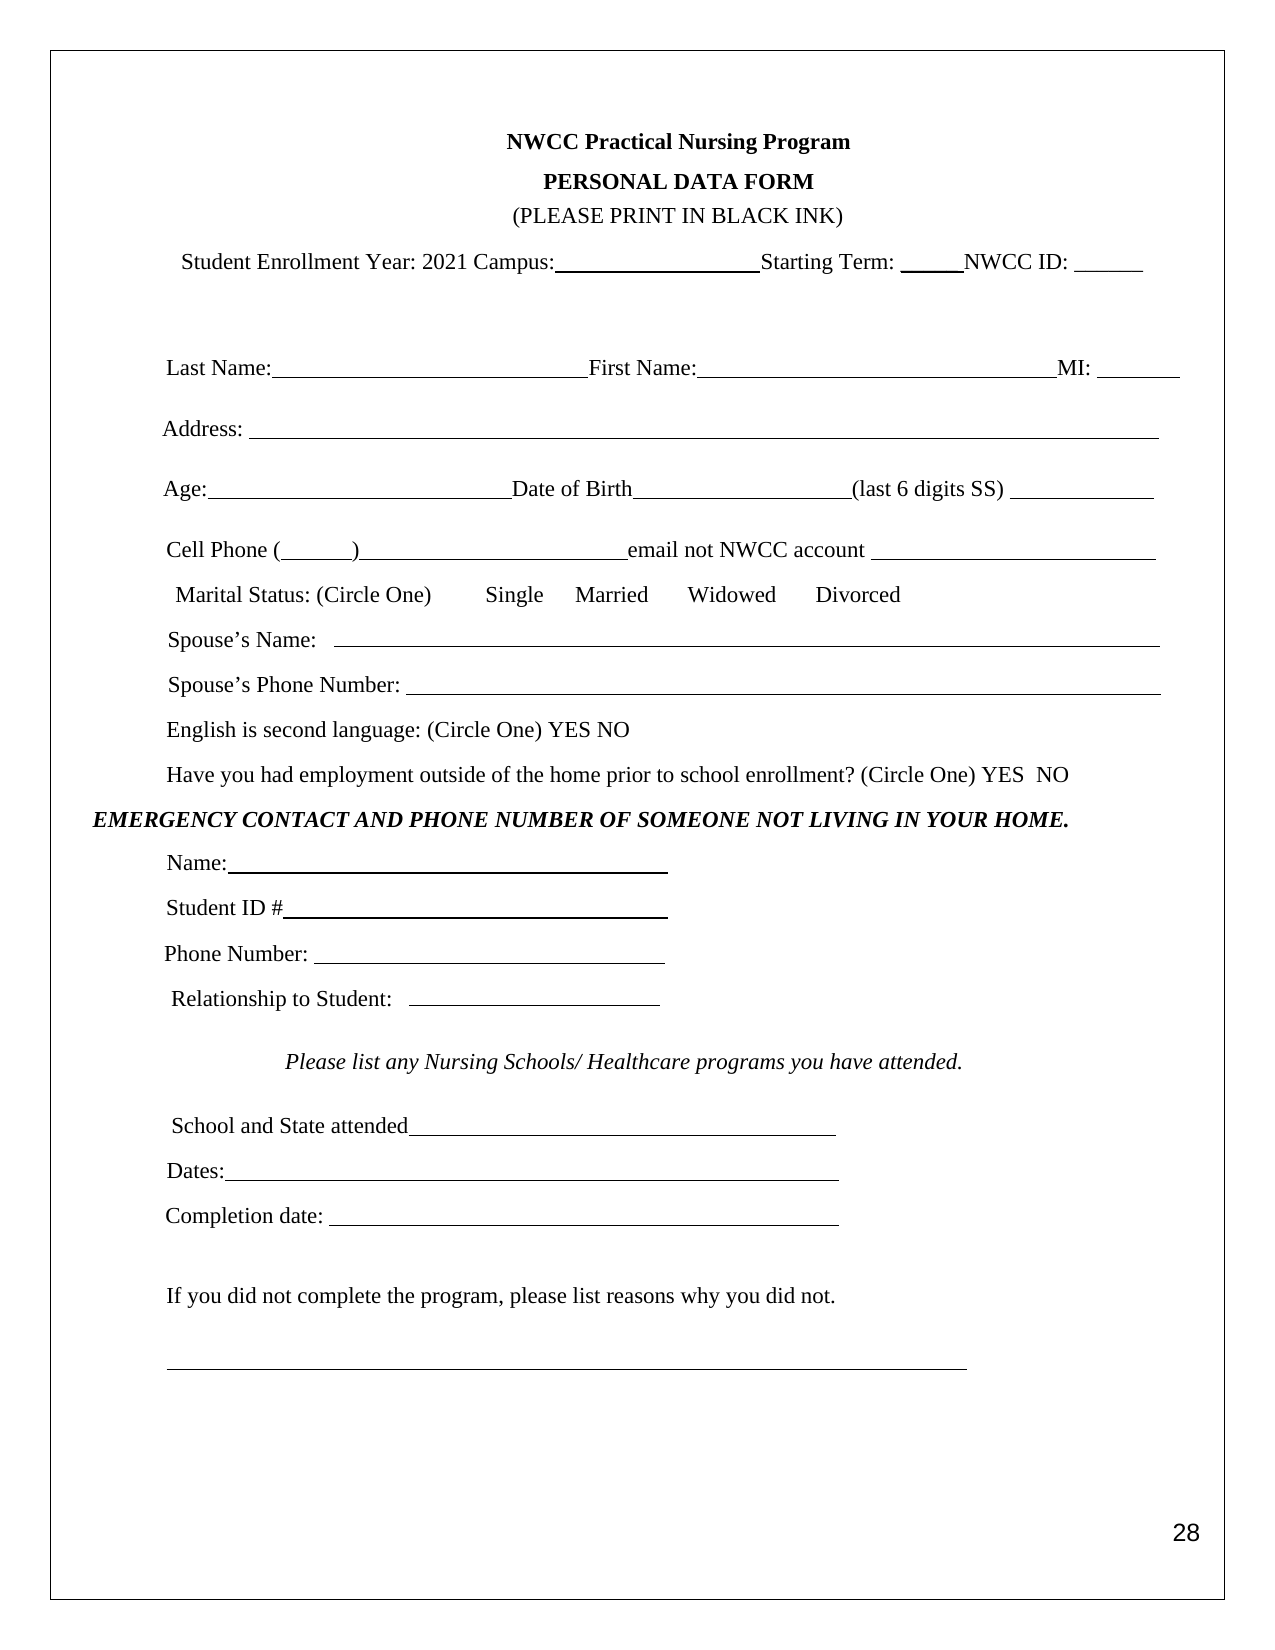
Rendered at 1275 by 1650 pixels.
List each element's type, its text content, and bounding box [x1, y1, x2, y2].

text Please list any Nursing Schools/ Healthcare programs you have attended. [285, 1048, 1200, 1074]
text Spouse’s Name: [75, 626, 1200, 652]
text Dates: [75, 1157, 1200, 1183]
text Phone Number: [75, 939, 1200, 966]
text If you did not complete the program, please list reasons why you did not. [166, 1282, 1200, 1308]
text Address: [75, 415, 1200, 441]
text Relationship to Student: [75, 985, 1200, 1011]
text School and State attended [75, 1112, 1200, 1138]
text Last Name: First Name: MI: [75, 354, 1200, 381]
text Cell Phone ( ) email not NWCC account [75, 536, 1200, 562]
text PERSONAL DATA FORM [157, 168, 1200, 194]
text Age: Date of Birth (last 6 digits SS) [75, 475, 1200, 502]
text Marital Status: (Circle One) Single Married Widowed Divorced [75, 581, 1200, 607]
text Completion date: [75, 1202, 1200, 1229]
text EMERGENCY CONTACT AND PHONE NUMBER OF SOMEONE NOT LIVING IN YOUR HOME. [92, 806, 1200, 833]
text Student Enrollment Year: 2021 Campus: Starting Term: _____ NWCC ID: ______ [75, 248, 1200, 275]
text NWCC Practical Nursing Program [157, 128, 1200, 154]
text English is second language: (Circle One) YES NO [166, 716, 1200, 742]
text Spouse’s Phone Number: [75, 671, 1200, 697]
text (PLEASE PRINT IN BLACK INK) [156, 202, 1200, 228]
text Name: [75, 849, 1200, 876]
text Student ID # [75, 894, 1200, 921]
text Have you had employment outside of the home prior to school enrollment? (Circle One) YES NO [166, 761, 1200, 787]
